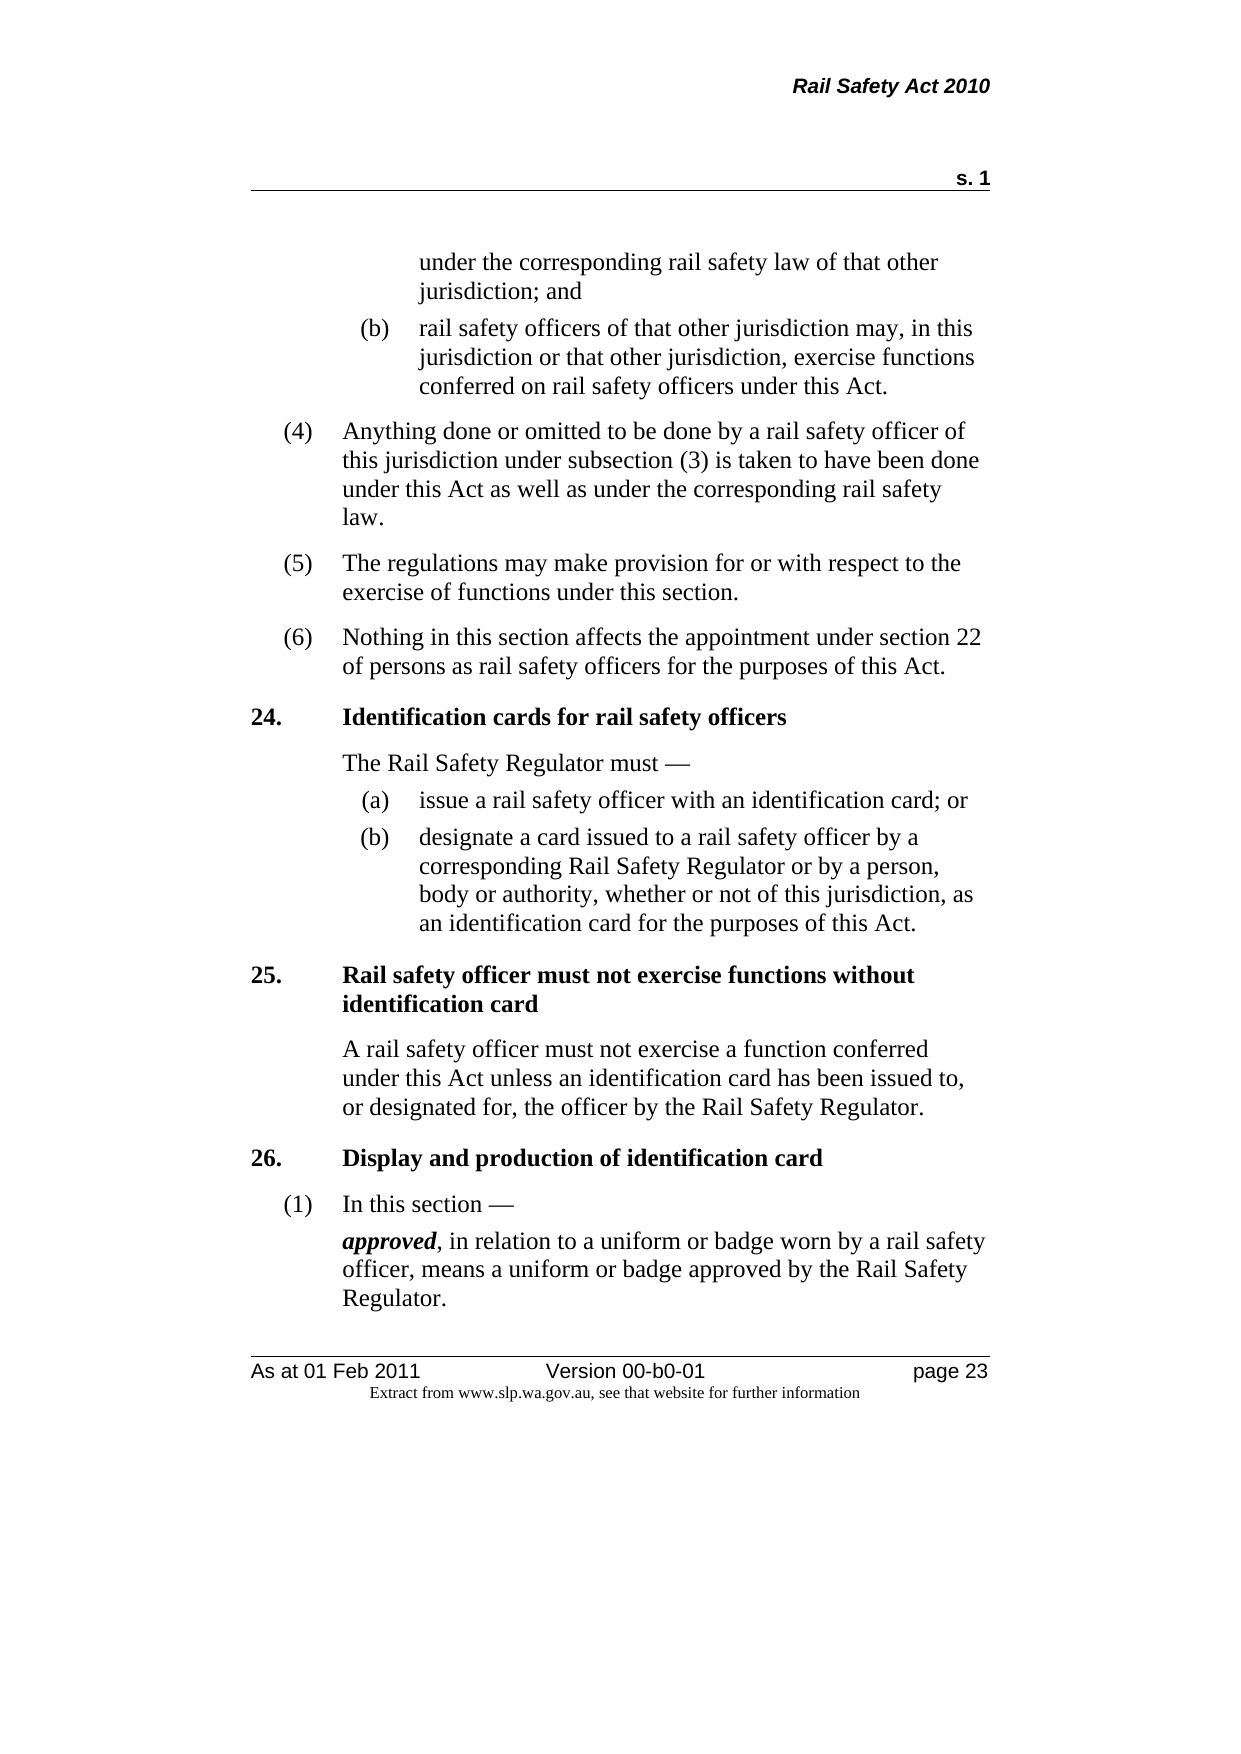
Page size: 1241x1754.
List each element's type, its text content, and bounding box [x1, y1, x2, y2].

text The Rail Safety Regulator must — [251, 748, 990, 777]
text A rail safety officer must not exercise a function conferred under this Act unless an identification card has been issued to, or designated for, the officer by the Rail Safety Regulator. [251, 1034, 990, 1120]
text (a) issue a rail safety officer with an identification card; or [251, 785, 990, 814]
subtitle 25. Rail safety officer must not exercise functions without identification card [251, 960, 990, 1017]
text (4) Anything done or omitted to be done by a rail safety officer of this jurisdiction under subsection (3) is taken to have been done under this Act as well as under the corresponding rail safety law. [251, 416, 990, 531]
text (5) The regulations may make provision for or with respect to the exercise of functions under this section. [251, 548, 990, 605]
text (1) In this section — [251, 1189, 990, 1217]
text approved, in relation to a uniform or badge worn by a rail safety officer, means a uniform or badge approved by the Rail Safety Regulator. [251, 1226, 990, 1312]
text (b) designate a card issued to a rail safety officer by a corresponding Rail Safety Regulator or by a person, body or authority, whether or not of this jurisdiction, as an identification card for the purposes of this Act. [251, 822, 990, 937]
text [251, 247, 990, 305]
subtitle 26. Display and production of identification card [251, 1143, 990, 1172]
subtitle 24. Identification cards for rail safety officers [251, 702, 990, 731]
text (6) Nothing in this section affects the appointment under section 22 of persons as rail safety officers for the purposes of this Act. [251, 622, 990, 679]
text (b) rail safety officers of that other jurisdiction may, in this jurisdiction or that other jurisdiction, exercise functions conferred on rail safety officers under this Act. [251, 313, 990, 399]
